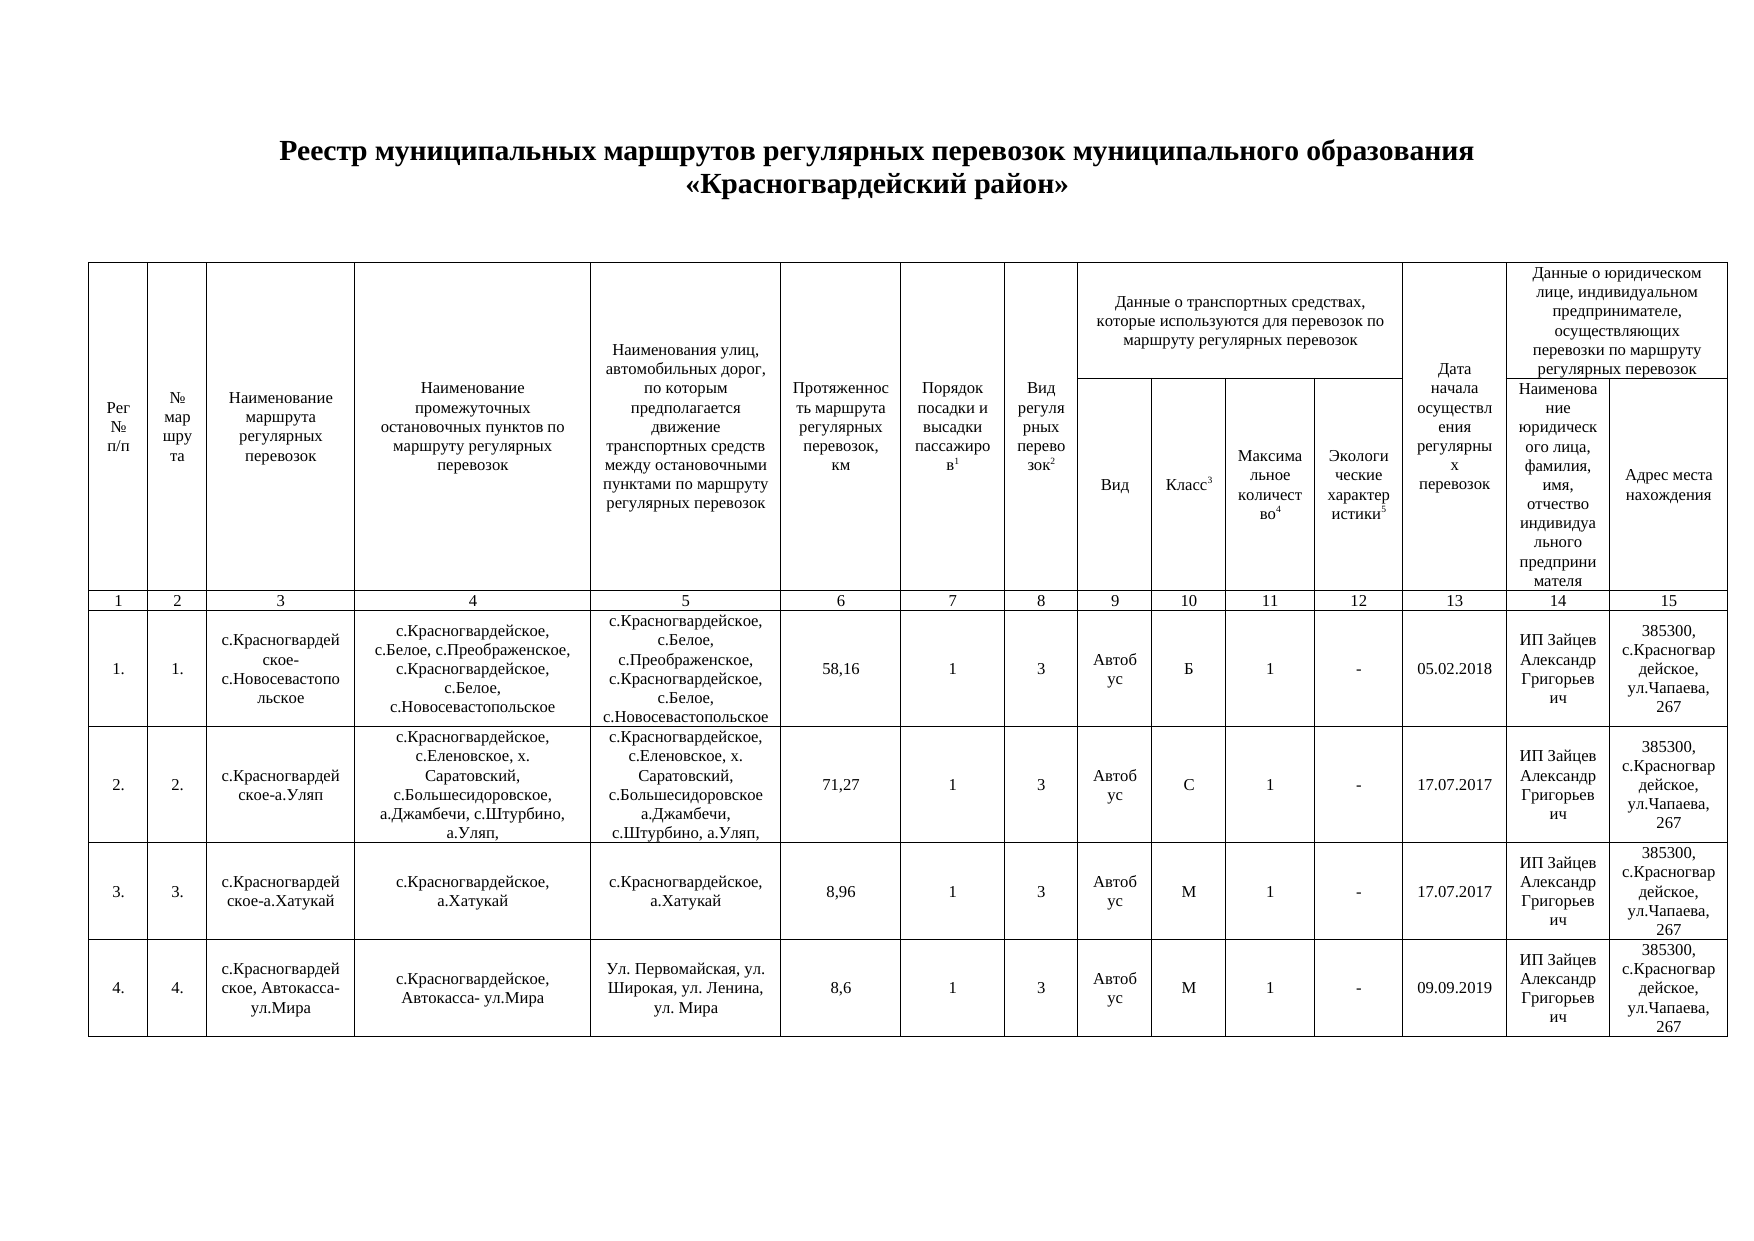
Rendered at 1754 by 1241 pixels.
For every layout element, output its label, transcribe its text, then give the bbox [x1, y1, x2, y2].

table_cell 1 [1226, 843, 1314, 939]
table_cell 3. [148, 843, 206, 939]
table_cell 4. [148, 940, 206, 1036]
table_header № маршрута [148, 263, 206, 590]
table_cell 58,16 [781, 611, 900, 726]
table_cell 8,96 [781, 843, 900, 939]
table_cell 385300, с.Красногвардейское, ул.Чапаева, 267 [1610, 843, 1727, 939]
table_cell с.Красногвардейское, а.Хатукай [355, 843, 590, 939]
table_cell 1. [89, 611, 147, 726]
table_header Данные о юридическом лице, индивидуальном предпринимателе, осуществляющих перевозки по маршруту регулярных перевозок [1507, 263, 1727, 378]
table_cell 11 [1226, 591, 1314, 610]
table_cell с.Красногвардейское, Автокасса- ул.Мира [355, 940, 590, 1036]
table_cell 4. [89, 940, 147, 1036]
table_header Рег № п/п [89, 263, 147, 590]
table_cell 9 [1078, 591, 1151, 610]
table_cell 6 [781, 591, 900, 610]
table_cell с.Красногвардейское, а.Хатукай [591, 843, 780, 939]
table_cell 3 [1005, 843, 1077, 939]
table_cell 71,27 [781, 727, 900, 842]
table_cell 1 [1226, 727, 1314, 842]
table_cell Класс3 [1152, 379, 1225, 590]
table_cell М [1152, 843, 1225, 939]
table_header Протяженность маршрута регулярных перевозок, км [781, 263, 900, 590]
text «Красногвардейский район» [118, 166, 1636, 200]
table_cell 1 [901, 843, 1004, 939]
table_header Порядок посадки и высадки пассажиров1 [901, 263, 1004, 590]
table_cell с.Красногвардейское, с.Еленовское, х. Саратовский, с.Большесидоровское а.Джамбечи, с.Штурбино, а.Уляп, [591, 727, 780, 842]
table_cell 12 [1315, 591, 1402, 610]
table_header Дата начала осуществления регулярных перевозок [1403, 263, 1506, 590]
table_header Наименование маршрута регулярных перевозок [207, 263, 354, 590]
text Реестр муниципальных маршрутов регулярных перевозок муниципального образования [118, 133, 1636, 166]
table_cell 385300, с.Красногвардейское, ул.Чапаева, 267 [1610, 611, 1727, 726]
table_header Наименование промежуточных остановочных пунктов по маршруту регулярных перевозок [355, 263, 590, 590]
table_cell Адрес места нахождения [1610, 379, 1727, 590]
table_cell Ул. Первомайская, ул. Широкая, ул. Ленина, ул. Мира [591, 940, 780, 1036]
table_cell 13 [1403, 591, 1506, 610]
table_cell Б [1152, 611, 1225, 726]
table_cell с.Красногвардейское-с.Новосевастопольское [207, 611, 354, 726]
table_cell 09.09.2019 [1403, 940, 1506, 1036]
table_cell с.Красногвардейское, с.Белое, с.Преображенское, с.Красногвардейское, с.Белое, с.Новосевастопольское [355, 611, 590, 726]
table_cell Экологические характеристики5 [1315, 379, 1402, 590]
table_cell 17.07.2017 [1403, 727, 1506, 842]
table_cell с.Красногвардейское-а.Хатукай [207, 843, 354, 939]
table_cell 385300, с.Красногвардейское, ул.Чапаева, 267 [1610, 940, 1727, 1036]
table_cell М [1152, 940, 1225, 1036]
table_cell ИП Зайцев Александр Григорьевич [1507, 843, 1609, 939]
table_header Вид регулярных перевозок2 [1005, 263, 1077, 590]
table_cell 1 [1226, 940, 1314, 1036]
table_cell 1 [901, 611, 1004, 726]
table_cell 2. [148, 727, 206, 842]
table_cell с.Красногвардейское-а.Уляп [207, 727, 354, 842]
table_cell ИП Зайцев Александр Григорьевич [1507, 940, 1609, 1036]
table_cell Вид [1078, 379, 1151, 590]
table_cell с.Красногвардейское, Автокасса- ул.Мира [207, 940, 354, 1036]
table_cell ИП Зайцев Александр Григорьевич [1507, 727, 1609, 842]
table_cell - [1315, 843, 1402, 939]
table_cell 10 [1152, 591, 1225, 610]
table_cell - [1315, 611, 1402, 726]
table_cell с.Красногвардейское, с.Еленовское, х. Саратовский, с.Большесидоровское, а.Джамбечи, с.Штурбино, а.Уляп, [355, 727, 590, 842]
table_cell 1 [1226, 611, 1314, 726]
table_cell 8 [1005, 591, 1077, 610]
table_cell Автобус [1078, 843, 1151, 939]
table_cell 5 [591, 591, 780, 610]
table_cell Автобус [1078, 611, 1151, 726]
table_cell 3 [1005, 611, 1077, 726]
table_cell 3 [207, 591, 354, 610]
table_cell 3. [89, 843, 147, 939]
table_cell 3 [1005, 727, 1077, 842]
table_cell 385300, с.Красногвардейское, ул.Чапаева, 267 [1610, 727, 1727, 842]
table_cell 8,6 [781, 940, 900, 1036]
table_cell - [1315, 940, 1402, 1036]
table_cell 2 [148, 591, 206, 610]
table_cell 4 [355, 591, 590, 610]
table_cell 17.07.2017 [1403, 843, 1506, 939]
table_cell ИП Зайцев Александр Григорьевич [1507, 611, 1609, 726]
table_header Наименования улиц, автомобильных дорог, по которым предполагается движение транспортных средств между остановочными пунктами по маршруту регулярных перевозок [591, 263, 780, 590]
table_cell с.Красногвардейское, с.Белое, с.Преображенское, с.Красногвардейское, с.Белое, с.Новосевастопольское [591, 611, 780, 726]
table_cell 7 [901, 591, 1004, 610]
table_cell 05.02.2018 [1403, 611, 1506, 726]
table_cell С [1152, 727, 1225, 842]
table_cell 3 [1005, 940, 1077, 1036]
table_cell 1 [89, 591, 147, 610]
table_cell 14 [1507, 591, 1609, 610]
table_cell Наименование юридического лица, фамилия, имя, отчество индивидуального предпринимателя [1507, 379, 1609, 590]
table_cell 1 [901, 727, 1004, 842]
table_cell Максимальное количество4 [1226, 379, 1314, 590]
table_cell Автобус [1078, 727, 1151, 842]
table_header Данные о транспортных средствах, которые используются для перевозок по маршруту регулярных перевозок [1078, 263, 1402, 378]
table_cell 1 [901, 940, 1004, 1036]
table_cell 1. [148, 611, 206, 726]
table_cell 2. [89, 727, 147, 842]
table_cell 15 [1610, 591, 1727, 610]
table_cell Автобус [1078, 940, 1151, 1036]
table_cell - [1315, 727, 1402, 842]
